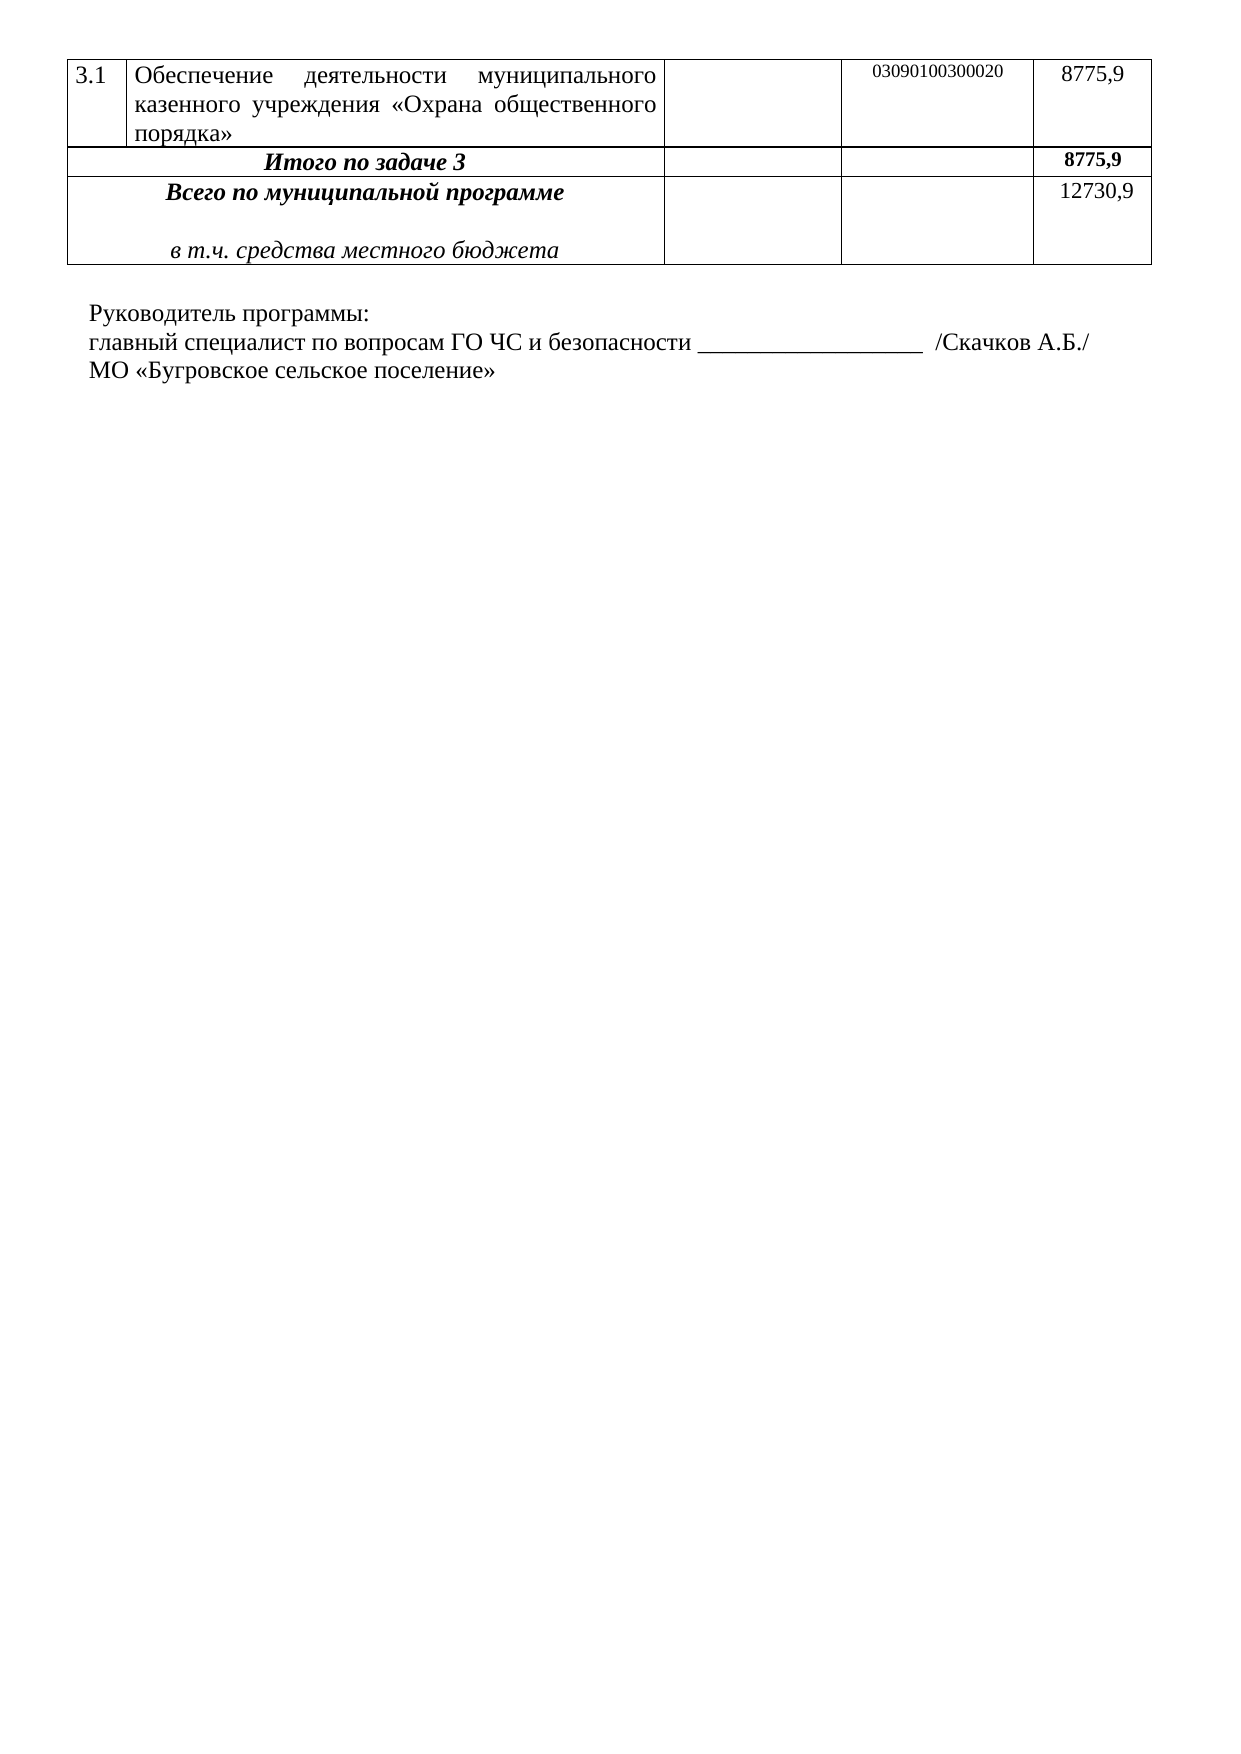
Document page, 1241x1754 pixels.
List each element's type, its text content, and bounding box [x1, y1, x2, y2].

table_cell 12730,9 [1034, 177, 1151, 263]
text Руководитель программы: [89, 298, 1152, 327]
text главный специалист по вопросам ГО ЧС и безопасности __________________ /Скачков А.Б./ [89, 327, 1152, 356]
table_cell [842, 177, 1033, 263]
table_cell 8775,9 [1034, 148, 1151, 176]
table_cell [842, 148, 1033, 176]
table_cell [665, 177, 841, 263]
table_cell [665, 60, 841, 146]
table_cell Обеспечение деятельности муниципального казенного учреждения «Охрана общественного порядка» [127, 60, 664, 146]
table_cell 8775,9 [1034, 60, 1151, 146]
text МО «Бугровское сельское поселение» [89, 356, 1152, 384]
table_cell Всего по муниципальной программе в т.ч. средства местного бюджета [68, 177, 664, 263]
table_cell 03090100300020 [842, 60, 1033, 146]
table_cell 3.1 [68, 60, 126, 146]
table_cell [665, 148, 841, 176]
table_cell Итого по задаче 3 [68, 148, 664, 176]
